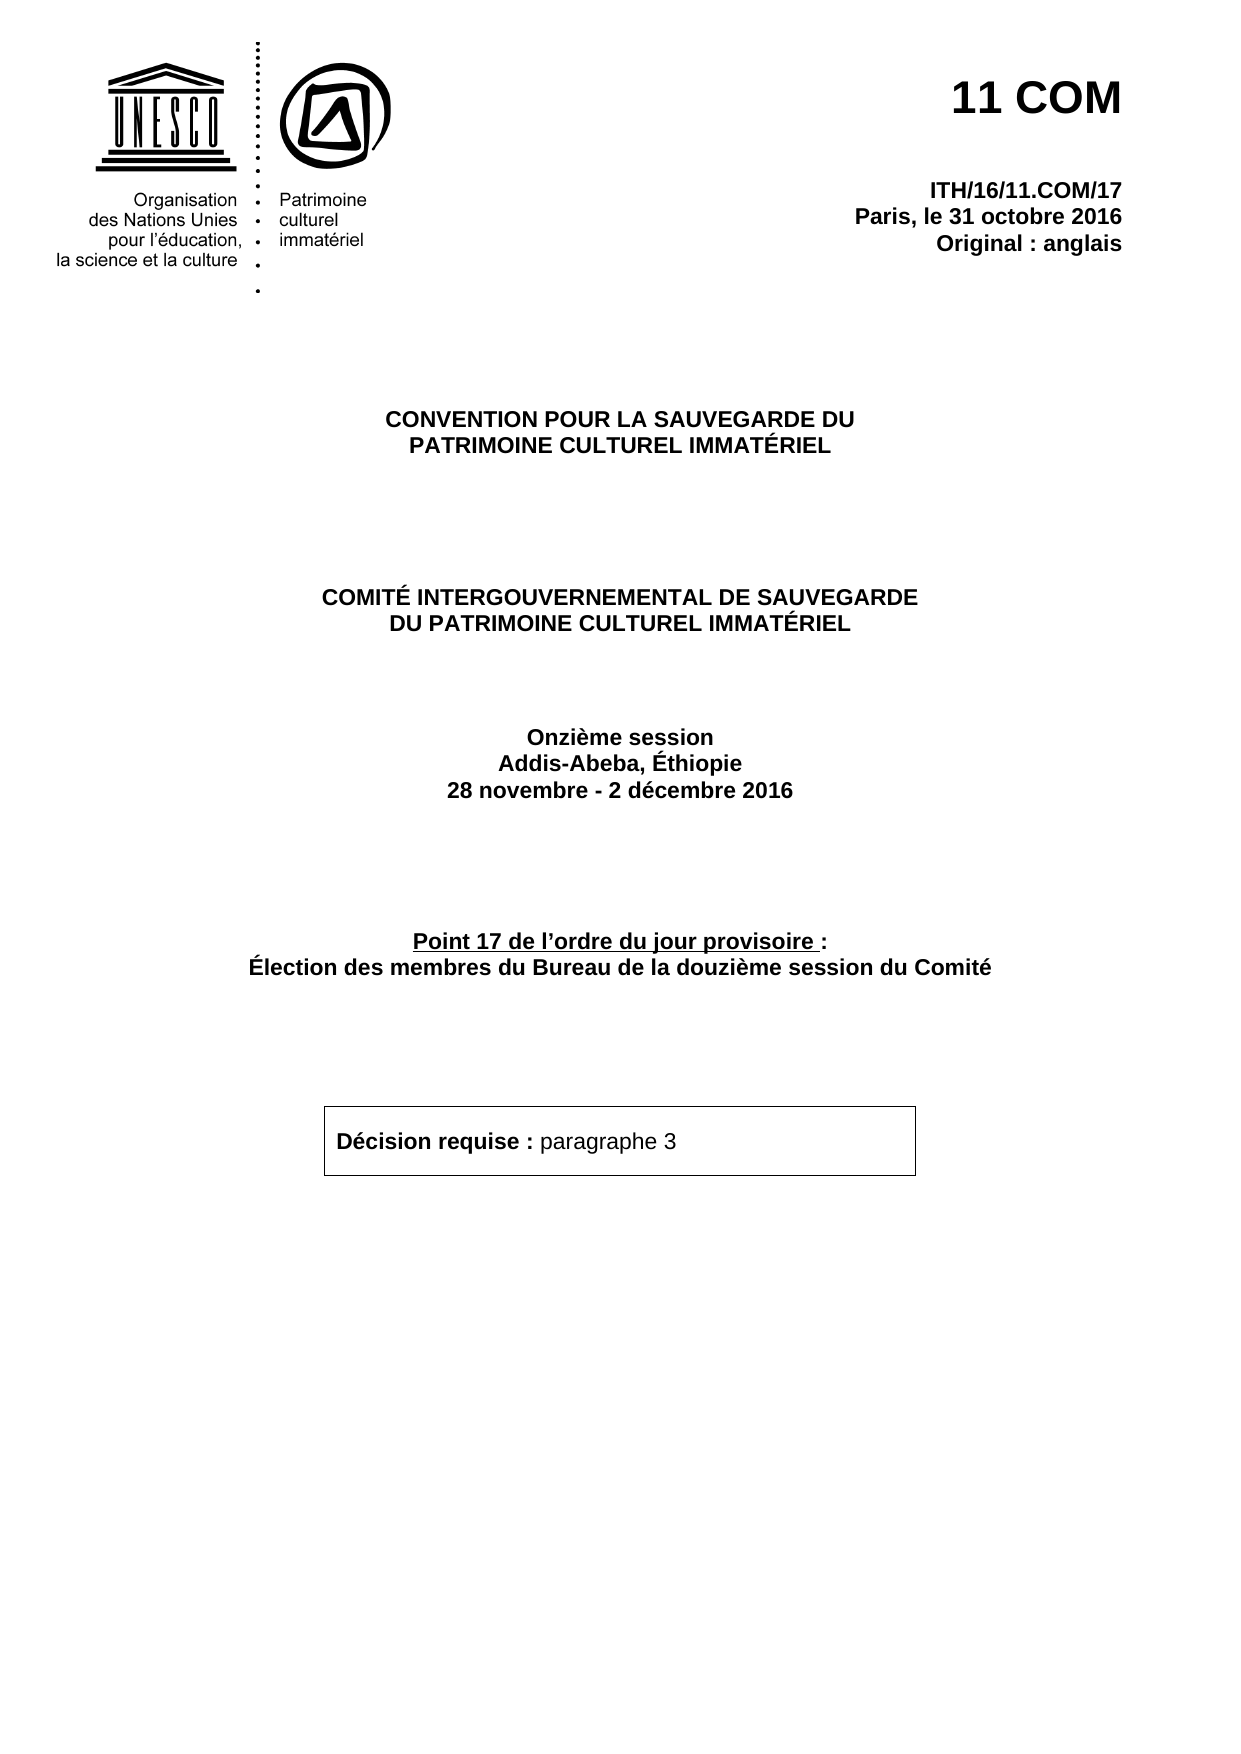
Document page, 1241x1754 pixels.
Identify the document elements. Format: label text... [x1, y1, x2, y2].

text Addis-Abeba, Éthiopie [118, 750, 1122, 777]
table_header Décision requise : paragraphe 3 [325, 1107, 915, 1175]
text Élection des membres du Bureau de la douzième session du Comité [118, 954, 1122, 981]
text COMITÉ INTERGOUVERNEMENTAL DE SAUVEGARDE DU PATRIMOINE CULTUREL IMMATÉRIEL [118, 584, 1122, 636]
text Onzième session [118, 724, 1122, 750]
text 28 novembre - 2 décembre 2016 [118, 777, 1122, 803]
picture [56, 42, 391, 293]
text CONVENTION POUR LA SAUVEGARDE DU PATRIMOINE CULTUREL IMMATÉRIEL [118, 406, 1122, 459]
text Point 17 de l’ordre du jour provisoire : [118, 928, 1122, 954]
